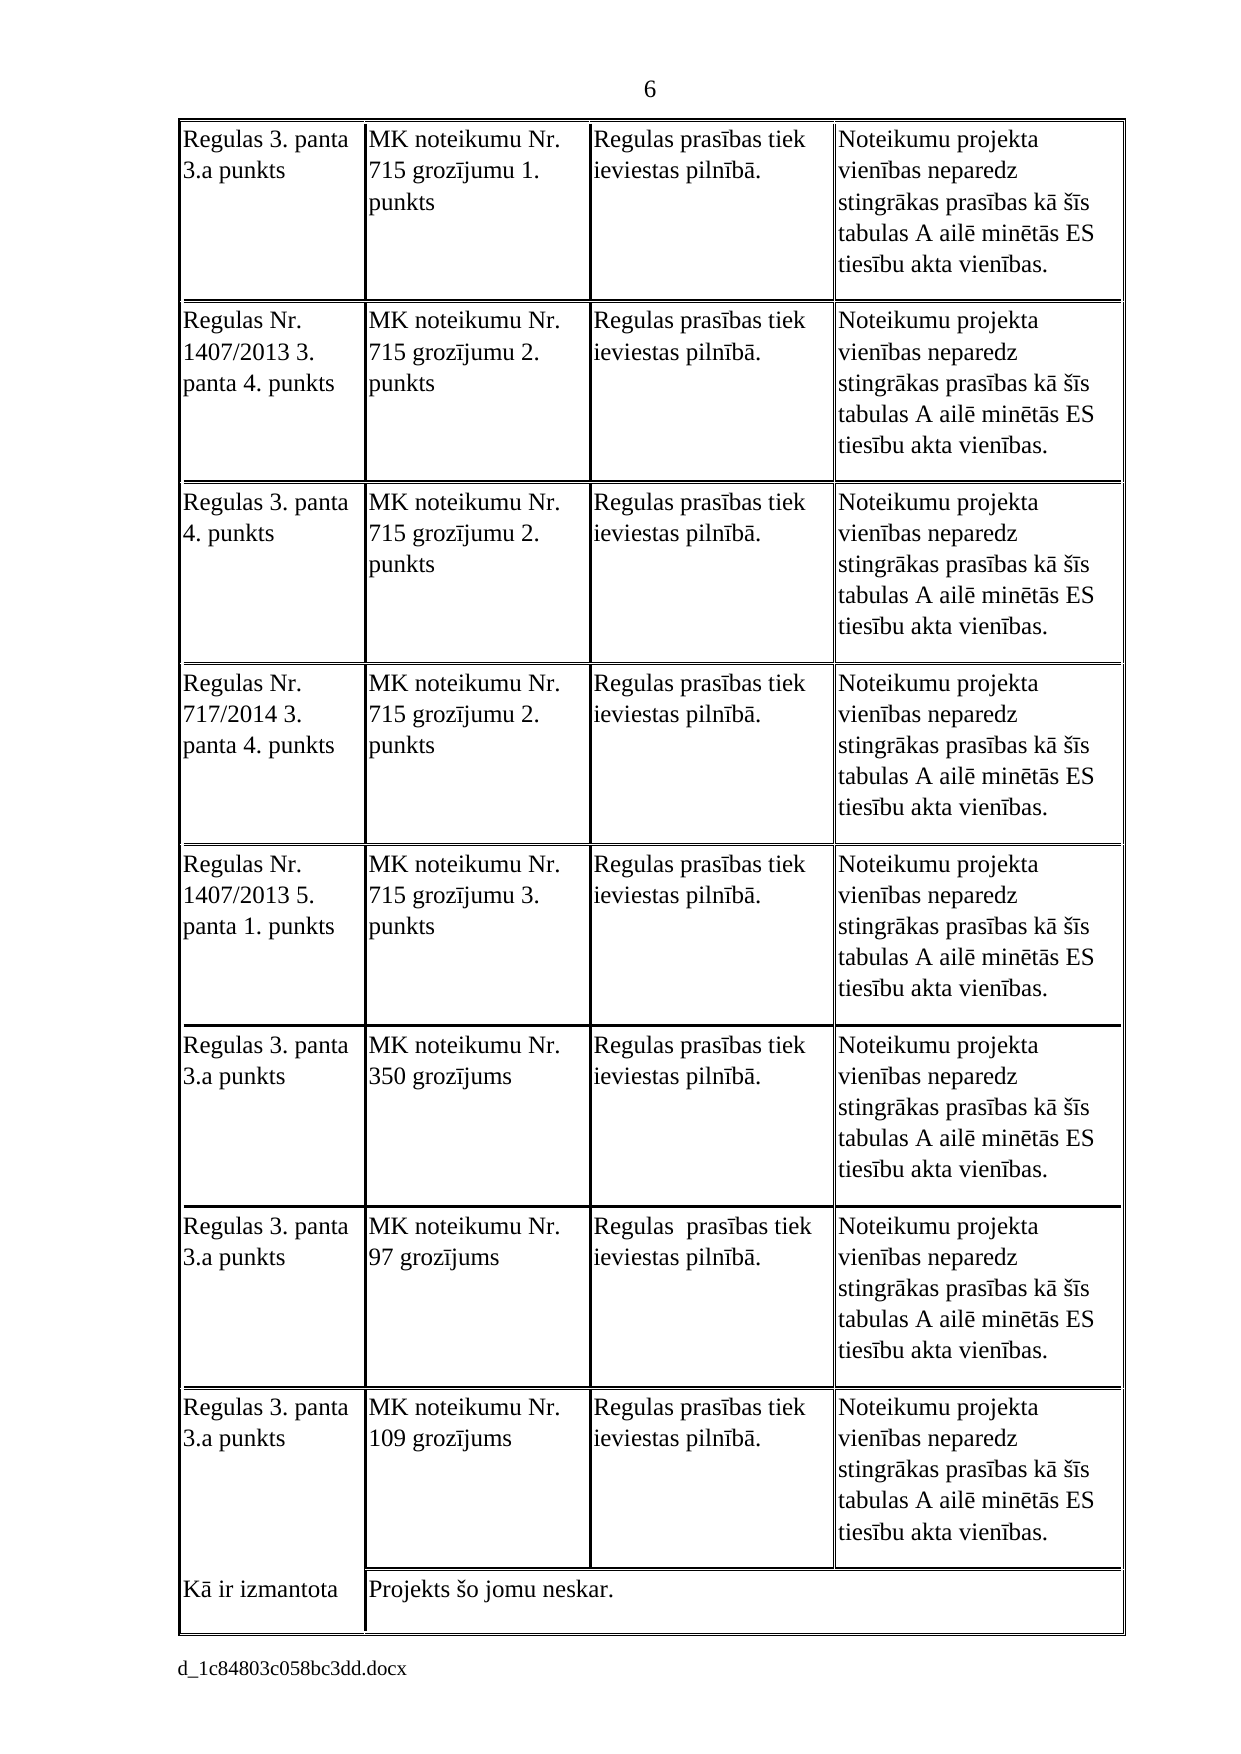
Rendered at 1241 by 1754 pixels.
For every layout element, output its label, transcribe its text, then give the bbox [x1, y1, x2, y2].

table_cell Noteikumu projekta vienības neparedz stingrākas prasības kā šīs tabulas A ailē minētās ES tiesību akta vienības. [836, 1386, 1123, 1567]
table_cell Regulas 3. panta 3.a punkts [181, 1386, 364, 1567]
table_cell MK noteikumu Nr. 715 grozījumu 2. punkts [367, 484, 589, 662]
table_cell Noteikumu projekta vienības neparedz stingrākas prasības kā šīs tabulas A ailē minētās ES tiesību akta vienības. [835, 843, 1124, 1024]
table_cell Noteikumu projekta vienības neparedz stingrākas prasības kā šīs tabulas A ailē minētās ES tiesību akta vienības. [835, 662, 1124, 843]
table_cell Regulas prasības tiek ieviestas pilnībā. [590, 122, 835, 299]
table_cell Regulas 3. panta 3.a punkts [181, 1205, 364, 1386]
table_cell Noteikumu projekta vienības neparedz stingrākas prasības kā šīs tabulas A ailē minētās ES tiesību akta vienības. [836, 480, 1123, 662]
table_cell Noteikumu projekta vienības neparedz stingrākas prasības kā šīs tabulas A ailē minētās ES tiesību akta vienības. [836, 1024, 1123, 1205]
table_cell MK noteikumu Nr. 715 grozījumu 3. punkts [367, 846, 589, 1024]
table_cell Noteikumu projekta vienības neparedz stingrākas prasības kā šīs tabulas A ailē minētās ES tiesību akta vienības. [836, 1205, 1123, 1386]
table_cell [181, 1567, 365, 1633]
table_cell Regulas prasības tiek ieviestas pilnībā. [592, 846, 833, 1024]
table_cell MK noteikumu Nr. 350 grozījums [367, 1027, 589, 1205]
table_cell MK noteikumu Nr. 715 grozījumu 1. punkts [365, 120, 590, 299]
table_cell Regulas prasības tiek ieviestas pilnībā. [592, 484, 833, 662]
table_cell Noteikumu projekta vienības neparedz stingrākas prasības kā šīs tabulas A ailē minētās ES tiesību akta vienības. [835, 122, 1123, 299]
table_cell Regulas 3. panta 3.a punkts [181, 1024, 364, 1205]
table_cell MK noteikumu Nr. 109 grozījums [367, 1390, 589, 1567]
table_cell Regulas prasības tiek ieviestas pilnībā. [592, 665, 833, 843]
table_cell Regulas Nr. 717/2014 3. panta 4. punkts [180, 662, 365, 843]
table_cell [365, 1567, 1123, 1633]
table_cell Regulas Nr. 1407/2013 3. panta 4. punkts [181, 299, 364, 480]
table_cell Regulas prasības tiek ieviestas pilnībā. [592, 1208, 833, 1386]
table_cell Regulas 3. panta 3.a punkts [181, 120, 365, 299]
table_cell Regulas prasības tiek ieviestas pilnībā. [592, 1027, 833, 1205]
table_cell MK noteikumu Nr. 715 grozījumu 2. punkts [367, 303, 589, 480]
table_cell Noteikumu projekta vienības neparedz stingrākas prasības kā šīs tabulas A ailē minētās ES tiesību akta vienības. [836, 299, 1123, 480]
table_cell Regulas prasības tiek ieviestas pilnībā. [592, 1390, 833, 1567]
table_cell MK noteikumu Nr. 715 grozījumu 2. punkts [367, 665, 589, 843]
table_cell Regulas Nr. 1407/2013 5. panta 1. punkts [180, 843, 365, 1024]
table_cell MK noteikumu Nr. 97 grozījums [367, 1208, 589, 1386]
table_cell Regulas prasības tiek ieviestas pilnībā. [592, 303, 833, 480]
table_cell Regulas 3. panta 4. punkts [181, 480, 364, 662]
